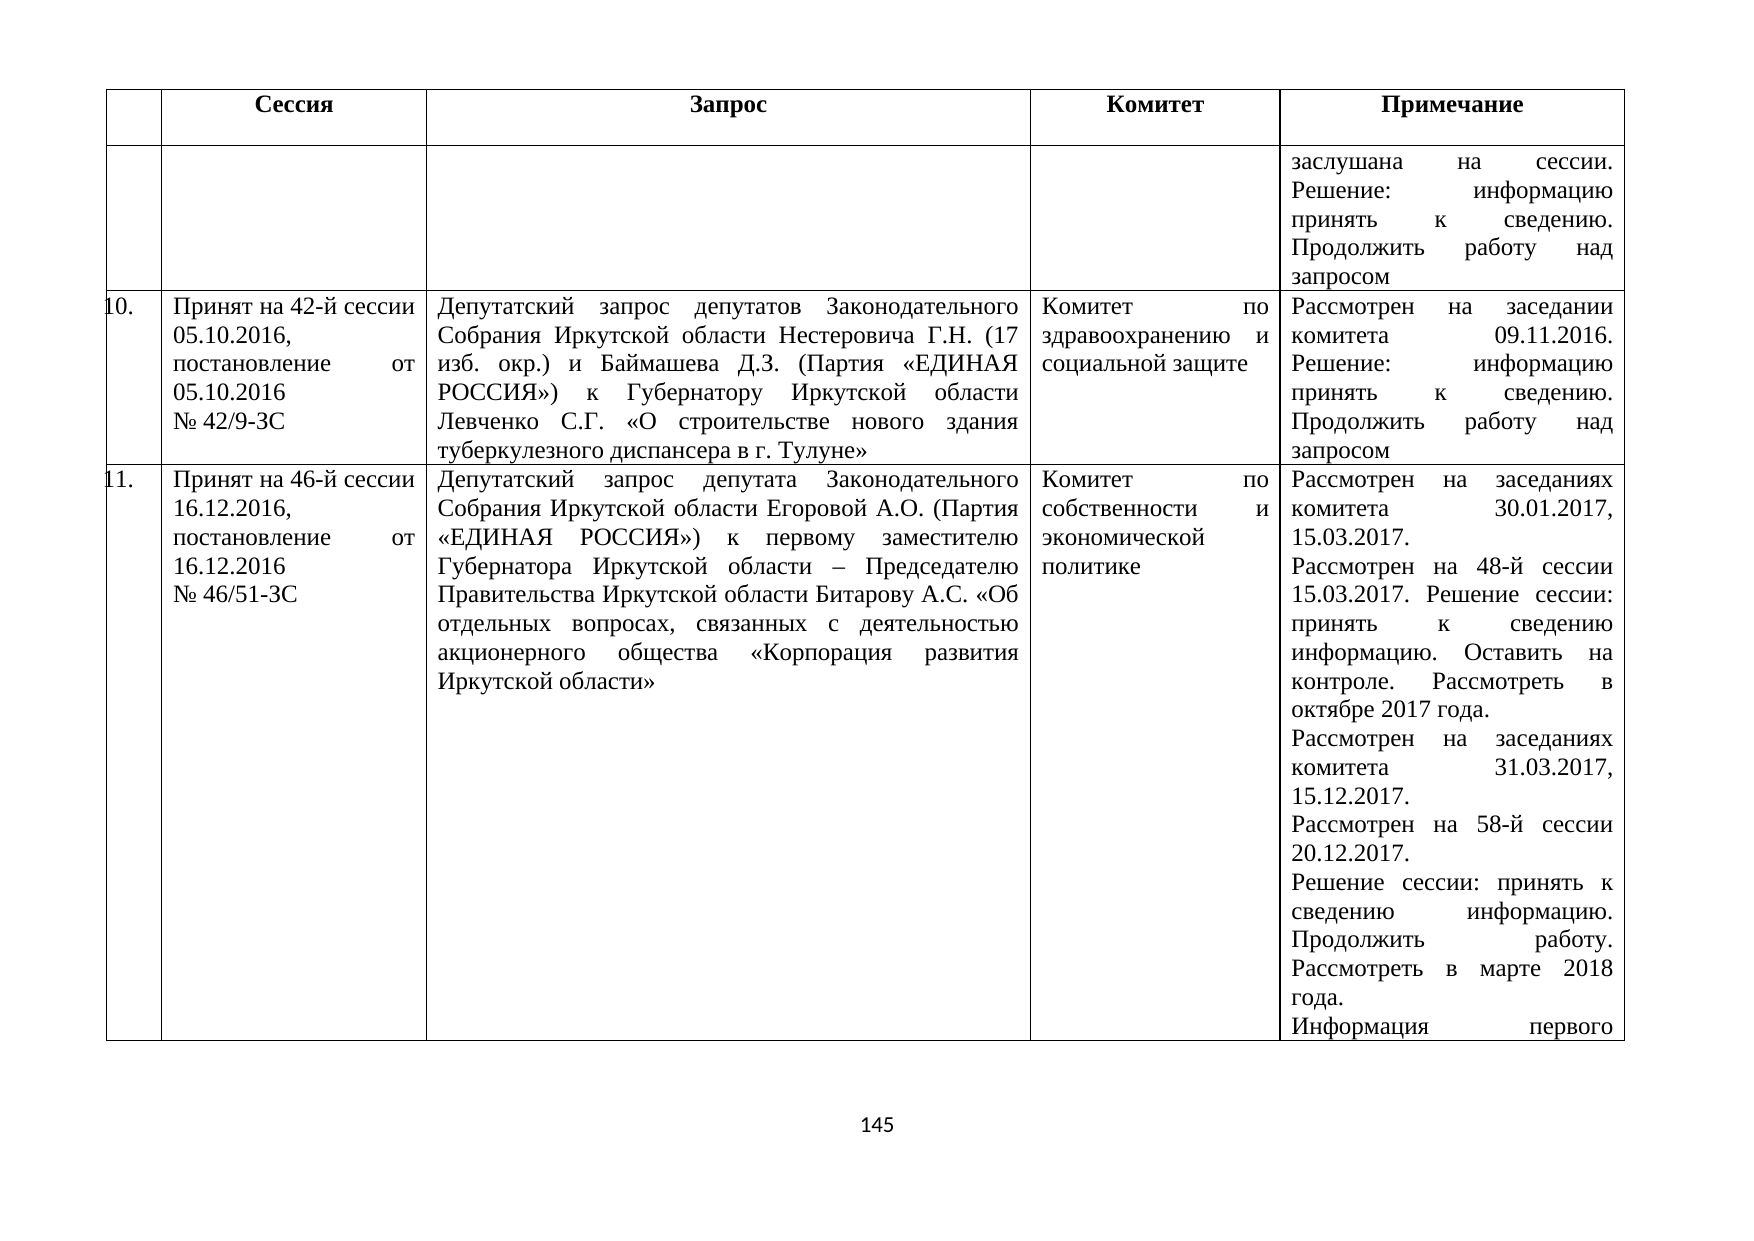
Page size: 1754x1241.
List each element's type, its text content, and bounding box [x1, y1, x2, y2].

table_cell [1281, 146, 1624, 290]
table_header Примечание [1281, 90, 1624, 145]
table_cell [107, 291, 161, 463]
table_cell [1031, 465, 1279, 1039]
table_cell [1281, 465, 1624, 1039]
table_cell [427, 465, 1030, 1039]
table_header Комитет [1031, 90, 1279, 145]
table_cell Комитет по здравоохранению и социальной защите [1031, 291, 1279, 463]
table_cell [1031, 146, 1279, 290]
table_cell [162, 146, 426, 290]
table_cell [107, 146, 161, 290]
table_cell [427, 146, 1030, 290]
table_cell Депутатский запрос депутатов Законодательного Собрания Иркутской области Нестеровича Г.Н. (17 изб. окр.) и Баймашева Д.З. (Партия «ЕДИНАЯ РОССИЯ») к Губернатору Иркутской области Левченко С.Г. «О строительстве нового здания туберкулезного диспансера в г. Тулуне» [427, 291, 1030, 463]
table_header Сессия [162, 90, 426, 145]
table_cell Принят на 42-й сессии 05.10.2016, постановление от 05.10.2016 № 42/9-ЗС [162, 291, 426, 463]
table_header Запрос [427, 90, 1030, 145]
table_header [107, 90, 161, 145]
table_cell Рассмотрен на заседании комитета 09.11.2016. Решение: информацию принять к сведению. Продолжить работу над запросом [1281, 291, 1624, 463]
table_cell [162, 465, 426, 1039]
table_cell [107, 465, 161, 1039]
